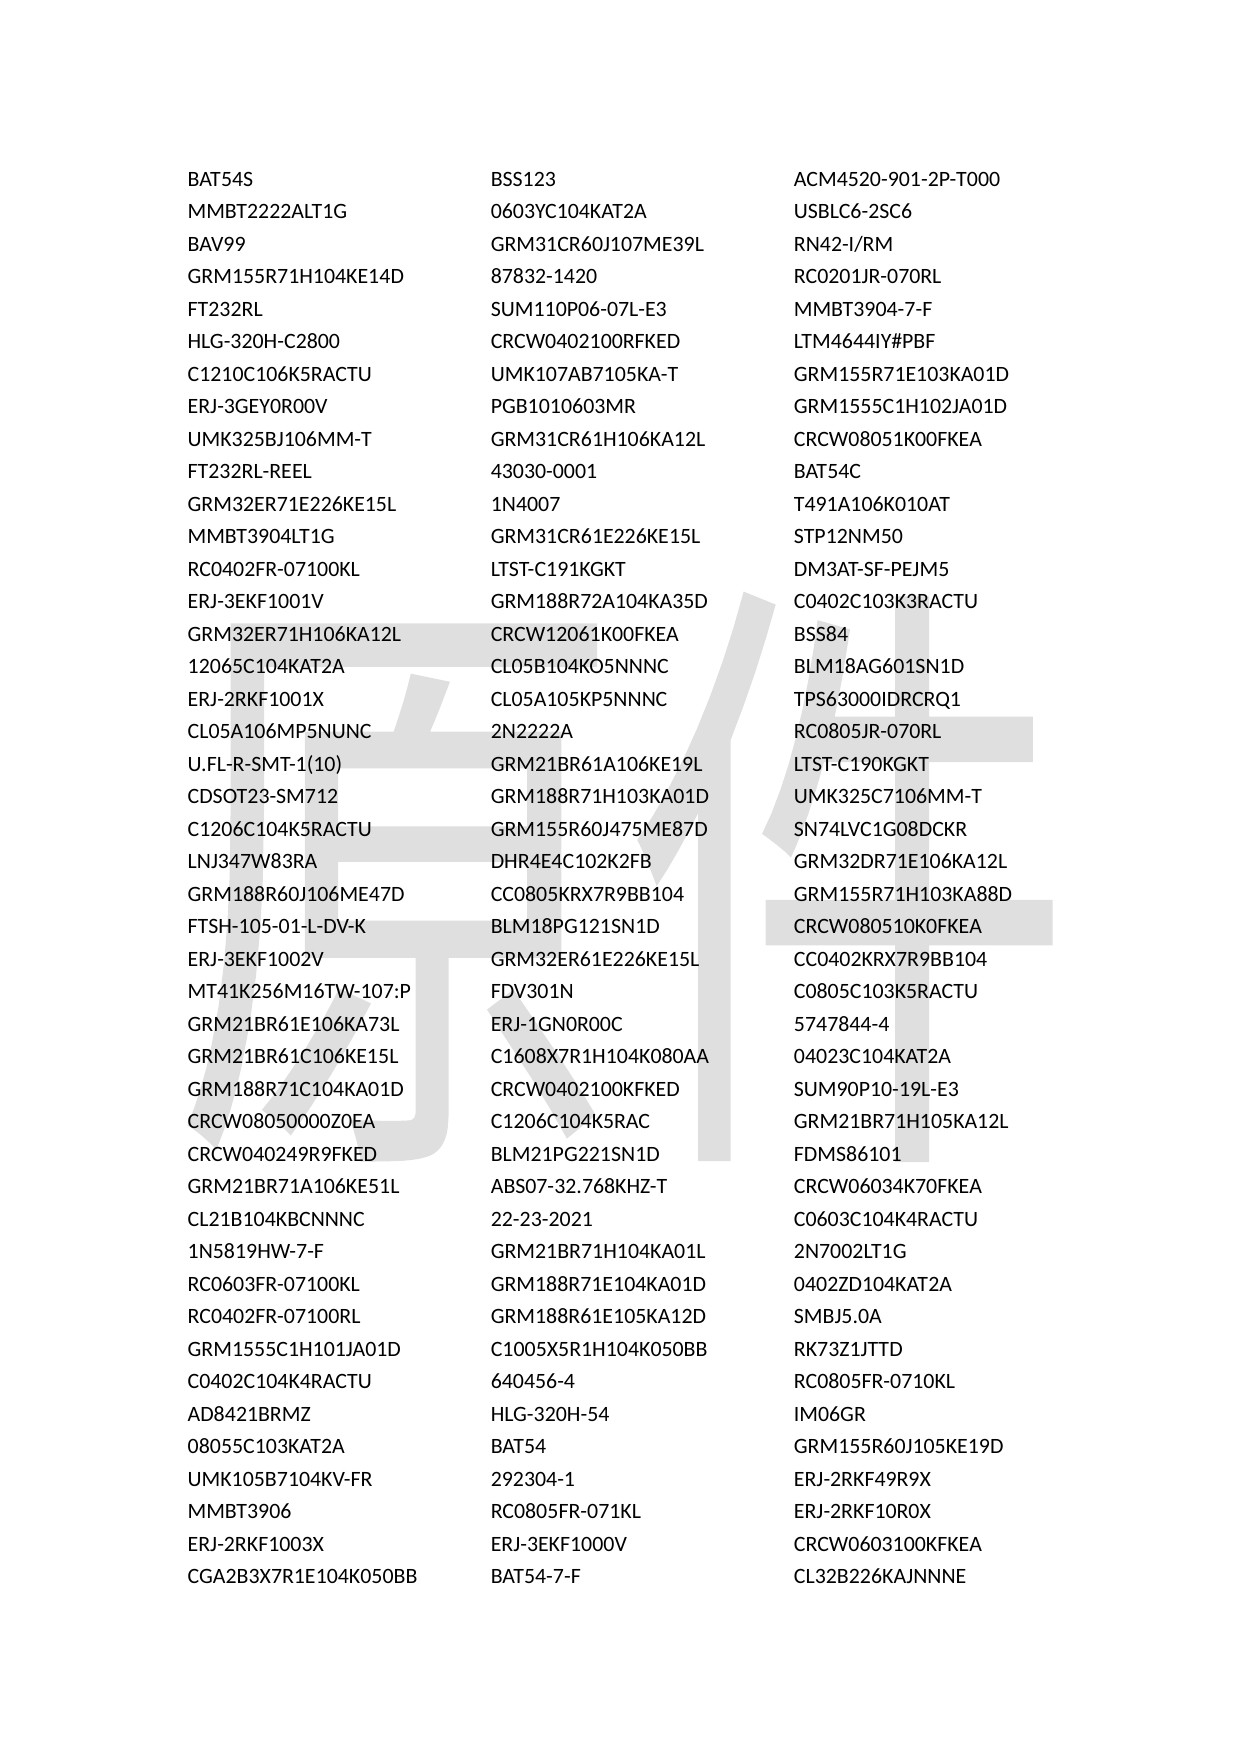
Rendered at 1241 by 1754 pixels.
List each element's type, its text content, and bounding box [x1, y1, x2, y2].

text MT41K256M16TW-107:P [187, 974, 446, 1007]
text LTST-C191KGKT [491, 552, 749, 584]
text RC0805FR-0710KL [794, 1364, 1053, 1397]
text LTST-C190KGKT [794, 747, 1053, 779]
text CDSOT23-SM712 [187, 779, 446, 812]
text 43030-0001 [491, 454, 749, 487]
text BAT54 [491, 1429, 749, 1462]
text FT232RL-REEL [187, 454, 446, 487]
text CL21B104KBCNNNC [187, 1202, 446, 1234]
text BAT54-7-F [491, 1559, 749, 1592]
text RC0402FR-07100KL [187, 552, 446, 584]
text BSS84 [794, 617, 1053, 649]
text CRCW0603100KFKEA [794, 1527, 1053, 1559]
text GRM32ER71H106KA12L [187, 617, 446, 649]
text C0805C103K5RACTU [794, 974, 1053, 1007]
text SUM90P10-19L-E3 [794, 1072, 1053, 1104]
text C0402C103K3RACTU [794, 584, 1053, 617]
text 87832-1420 [491, 259, 749, 292]
text BSS123 [491, 162, 749, 194]
text BLM18AG601SN1D [794, 649, 1053, 682]
text MMBT2222ALT1G [187, 194, 446, 227]
text GRM155R60J105KE19D [794, 1429, 1053, 1462]
text STP12NM50 [794, 519, 1053, 552]
text GRM155R71H103KA88D [794, 877, 1053, 909]
text CRCW040249R9FKED [187, 1137, 446, 1169]
text FDMS86101 [794, 1137, 1053, 1169]
text GRM31CR61H106KA12L [491, 422, 749, 454]
text ERJ-2RKF1003X [187, 1527, 446, 1559]
text ERJ-3EKF1000V [491, 1527, 749, 1559]
text 292304-1 [491, 1462, 749, 1494]
text C0603C104K4RACTU [794, 1202, 1053, 1234]
text GRM31CR60J107ME39L [491, 227, 749, 259]
text C1206C104K5RAC [491, 1104, 749, 1137]
text ERJ-3EKF1001V [187, 584, 446, 617]
text C1210C106K5RACTU [187, 357, 446, 389]
text 08055C103KAT2A [187, 1429, 446, 1462]
text 640456-4 [491, 1364, 749, 1397]
text GRM32ER71E226KE15L [187, 487, 446, 519]
text GRM21BR71H104KA01L [491, 1234, 749, 1267]
text ABS07-32.768KHZ-T [491, 1169, 749, 1202]
text RC0805JR-070RL [794, 714, 1053, 747]
text FTSH-105-01-L-DV-K [187, 909, 446, 942]
text ERJ-2RKF10R0X [794, 1494, 1053, 1527]
text GRM155R71H104KE14D [187, 259, 446, 292]
text 1N5819HW-7-F [187, 1234, 446, 1267]
text LNJ347W83RA [187, 844, 446, 877]
text GRM31CR61E226KE15L [491, 519, 749, 552]
text CC0805KRX7R9BB104 [491, 877, 749, 909]
text CRCW080510K0FKEA [794, 909, 1053, 942]
text LTM4644IY#PBF [794, 324, 1053, 357]
text BLM21PG221SN1D [491, 1137, 749, 1169]
text CL32B226KAJNNNE [794, 1559, 1053, 1592]
text RC0201JR-070RL [794, 259, 1053, 292]
text UMK107AB7105KA-T [491, 357, 749, 389]
text GRM188R71C104KA01D [187, 1072, 446, 1104]
text 5747844-4 [794, 1007, 1053, 1039]
text GRM21BR61E106KA73L [187, 1007, 446, 1039]
text GRM32ER61E226KE15L [491, 942, 749, 974]
text U.FL-R-SMT-1(10) [187, 747, 446, 779]
text ERJ-2RKF1001X [187, 682, 446, 714]
text HLG-320H-C2800 [187, 324, 446, 357]
text SN74LVC1G08DCKR [794, 812, 1053, 844]
text RC0805FR-071KL [491, 1494, 749, 1527]
text CL05A106MP5NUNC [187, 714, 446, 747]
text ERJ-2RKF49R9X [794, 1462, 1053, 1494]
text BAT54C [794, 454, 1053, 487]
text GRM155R71E103KA01D [794, 357, 1053, 389]
text 0603YC104KAT2A [491, 194, 749, 227]
text C1206C104K5RACTU [187, 812, 446, 844]
text RN42-I/RM [794, 227, 1053, 259]
text BAT54S [187, 162, 446, 194]
text 04023C104KAT2A [794, 1039, 1053, 1072]
text MMBT3904LT1G [187, 519, 446, 552]
text CRCW06034K70FKEA [794, 1169, 1053, 1202]
text MMBT3906 [187, 1494, 446, 1527]
text GRM32DR71E106KA12L [794, 844, 1053, 877]
text GRM1555C1H102JA01D [794, 389, 1053, 422]
text GRM188R72A104KA35D [491, 584, 749, 617]
text BLM18PG121SN1D [491, 909, 749, 942]
text ERJ-3GEY0R00V [187, 389, 446, 422]
text 0402ZD104KAT2A [794, 1267, 1053, 1299]
text UMK325BJ106MM-T [187, 422, 446, 454]
text HLG-320H-54 [491, 1397, 749, 1429]
text PGB1010603MR [491, 389, 749, 422]
text C1608X7R1H104K080AA [491, 1039, 749, 1072]
text GRM188R60J106ME47D [187, 877, 446, 909]
text CRCW12061K00FKEA [491, 617, 749, 649]
text RC0402FR-07100RL [187, 1299, 446, 1332]
text T491A106K010AT [794, 487, 1053, 519]
text SUM110P06-07L-E3 [491, 292, 749, 324]
text SMBJ5.0A [794, 1299, 1053, 1332]
text UMK105B7104KV-FR [187, 1462, 446, 1494]
text UMK325C7106MM-T [794, 779, 1053, 812]
text 12065C104KAT2A [187, 649, 446, 682]
text C1005X5R1H104K050BB [491, 1332, 749, 1364]
text CRCW0402100RFKED [491, 324, 749, 357]
text FDV301N [491, 974, 749, 1007]
text CL05A105KP5NNNC [491, 682, 749, 714]
text GRM188R61E105KA12D [491, 1299, 749, 1332]
text 1N4007 [491, 487, 749, 519]
text FT232RL [187, 292, 446, 324]
text USBLC6-2SC6 [794, 194, 1053, 227]
text 2N2222A [491, 714, 749, 747]
text GRM1555C1H101JA01D [187, 1332, 446, 1364]
text MMBT3904-7-F [794, 292, 1053, 324]
text GRM188R71E104KA01D [491, 1267, 749, 1299]
text C0402C104K4RACTU [187, 1364, 446, 1397]
text GRM21BR61C106KE15L [187, 1039, 446, 1072]
text DM3AT-SF-PEJM5 [794, 552, 1053, 584]
text GRM21BR61A106KE19L [491, 747, 749, 779]
text CRCW0402100KFKED [491, 1072, 749, 1104]
text CRCW08051K00FKEA [794, 422, 1053, 454]
text RK73Z1JTTD [794, 1332, 1053, 1364]
text GRM188R71H103KA01D [491, 779, 749, 812]
text CRCW08050000Z0EA [187, 1104, 446, 1137]
text ERJ-3EKF1002V [187, 942, 446, 974]
text CL05B104KO5NNNC [491, 649, 749, 682]
text ACM4520-901-2P-T000 [794, 162, 1053, 194]
text TPS63000IDRCRQ1 [794, 682, 1053, 714]
text GRM155R60J475ME87D [491, 812, 749, 844]
text 2N7002LT1G [794, 1234, 1053, 1267]
text DHR4E4C102K2FB [491, 844, 749, 877]
text CC0402KRX7R9BB104 [794, 942, 1053, 974]
text CGA2B3X7R1E104K050BB [187, 1559, 446, 1592]
text IM06GR [794, 1397, 1053, 1429]
text GRM21BR71A106KE51L [187, 1169, 446, 1202]
text GRM21BR71H105KA12L [794, 1104, 1053, 1137]
text AD8421BRMZ [187, 1397, 446, 1429]
text ERJ-1GN0R00C [491, 1007, 749, 1039]
text RC0603FR-07100KL [187, 1267, 446, 1299]
text BAV99 [187, 227, 446, 259]
text 22-23-2021 [491, 1202, 749, 1234]
